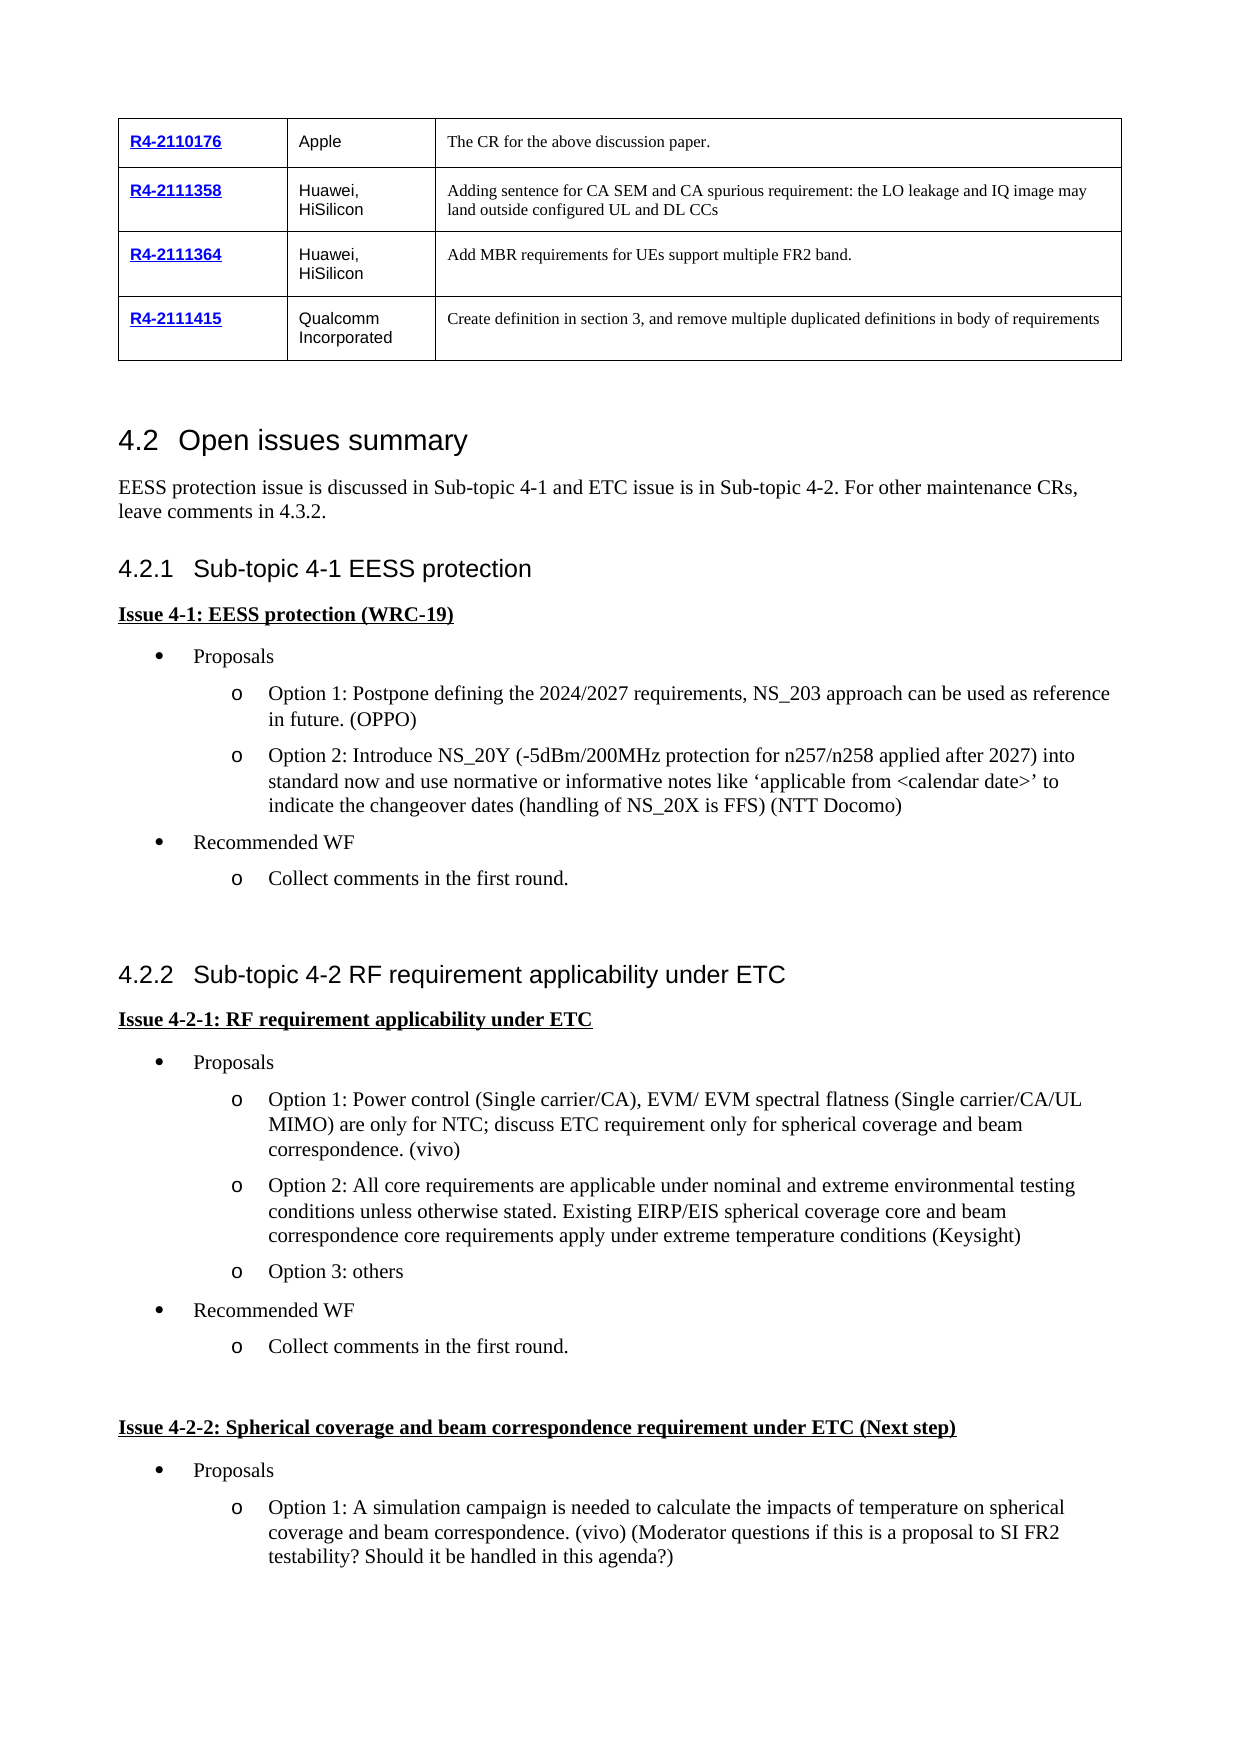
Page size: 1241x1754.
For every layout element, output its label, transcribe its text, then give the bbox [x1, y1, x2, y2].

list Proposals [156, 1050, 1122, 1074]
list Option 1: A simulation campaign is needed to calculate the impacts of temperature on spherical coverage and beam correspondence. (vivo) (Moderator questions if this is a proposal to SI FR2 testability? Should it be handled in this agenda?) [231, 1494, 1122, 1568]
text Issue 4-1: EESS protection (WRC-19) [118, 602, 1122, 626]
list Option 2: Introduce NS_20Y (-5dBm/200MHz protection for n257/n258 applied after 2027) into standard now and use normative or informative notes like ‘applicable from <calendar date>’ to indicate the changeover dates (handling of NS_20X is FFS) (NTT Docomo) [231, 743, 1122, 817]
table_cell Create definition in section 3, and remove multiple duplicated definitions in body of requirements [436, 297, 1121, 360]
list Recommended WF [156, 830, 1122, 854]
text Issue 4-2-2: Spherical coverage and beam correspondence requirement under ETC (Next step) [118, 1415, 1122, 1439]
subtitle Sub-topic 4-1 EESS protection [118, 554, 1122, 583]
table_cell R4-2111358 [119, 168, 287, 231]
table_cell Apple [288, 119, 435, 167]
table_cell R4-2111415 [119, 297, 287, 360]
list Option 3: others [231, 1259, 1122, 1285]
list Option 1: Postpone defining the 2024/2027 requirements, NS_203 approach can be used as reference in future. (OPPO) [231, 681, 1122, 731]
subtitle Open issues summary [118, 422, 1122, 456]
table_cell Huawei, HiSilicon [288, 232, 435, 296]
text Issue 4-2-1: RF requirement applicability under ETC [118, 1007, 1122, 1031]
table_cell Huawei, HiSilicon [288, 168, 435, 231]
list Collect comments in the first round. [231, 866, 1122, 892]
table_cell The CR for the above discussion paper. [436, 119, 1121, 167]
table_cell Qualcomm Incorporated [288, 297, 435, 360]
list Option 2: All core requirements are applicable under nominal and extreme environmental testing conditions unless otherwise stated. Existing EIRP/EIS spherical coverage core and beam correspondence core requirements apply under extreme temperature conditions (Keysight) [231, 1173, 1122, 1247]
list Option 1: Power control (Single carrier/CA), EVM/ EVM spectral flatness (Single carrier/CA/UL MIMO) are only for NTC; discuss ETC requirement only for spherical coverage and beam correspondence. (vivo) [231, 1087, 1122, 1161]
subtitle Sub-topic 4-2 RF requirement applicability under ETC [118, 960, 1122, 988]
table_cell R4-2111364 [119, 232, 287, 296]
text EESS protection issue is discussed in Sub-topic 4-1 and ETC issue is in Sub-topic 4-2. For other maintenance CRs, leave comments in 4.3.2. [118, 475, 1122, 523]
table_cell R4-2110176 [119, 119, 287, 167]
table_cell Add MBR requirements for UEs support multiple FR2 band. [436, 232, 1121, 296]
list Collect comments in the first round. [231, 1334, 1122, 1360]
list Proposals [156, 1458, 1122, 1482]
list Proposals [156, 644, 1122, 668]
table_cell Adding sentence for CA SEM and CA spurious requirement: the LO leakage and IQ image may land outside configured UL and DL CCs [436, 168, 1121, 231]
list Recommended WF [156, 1298, 1122, 1322]
